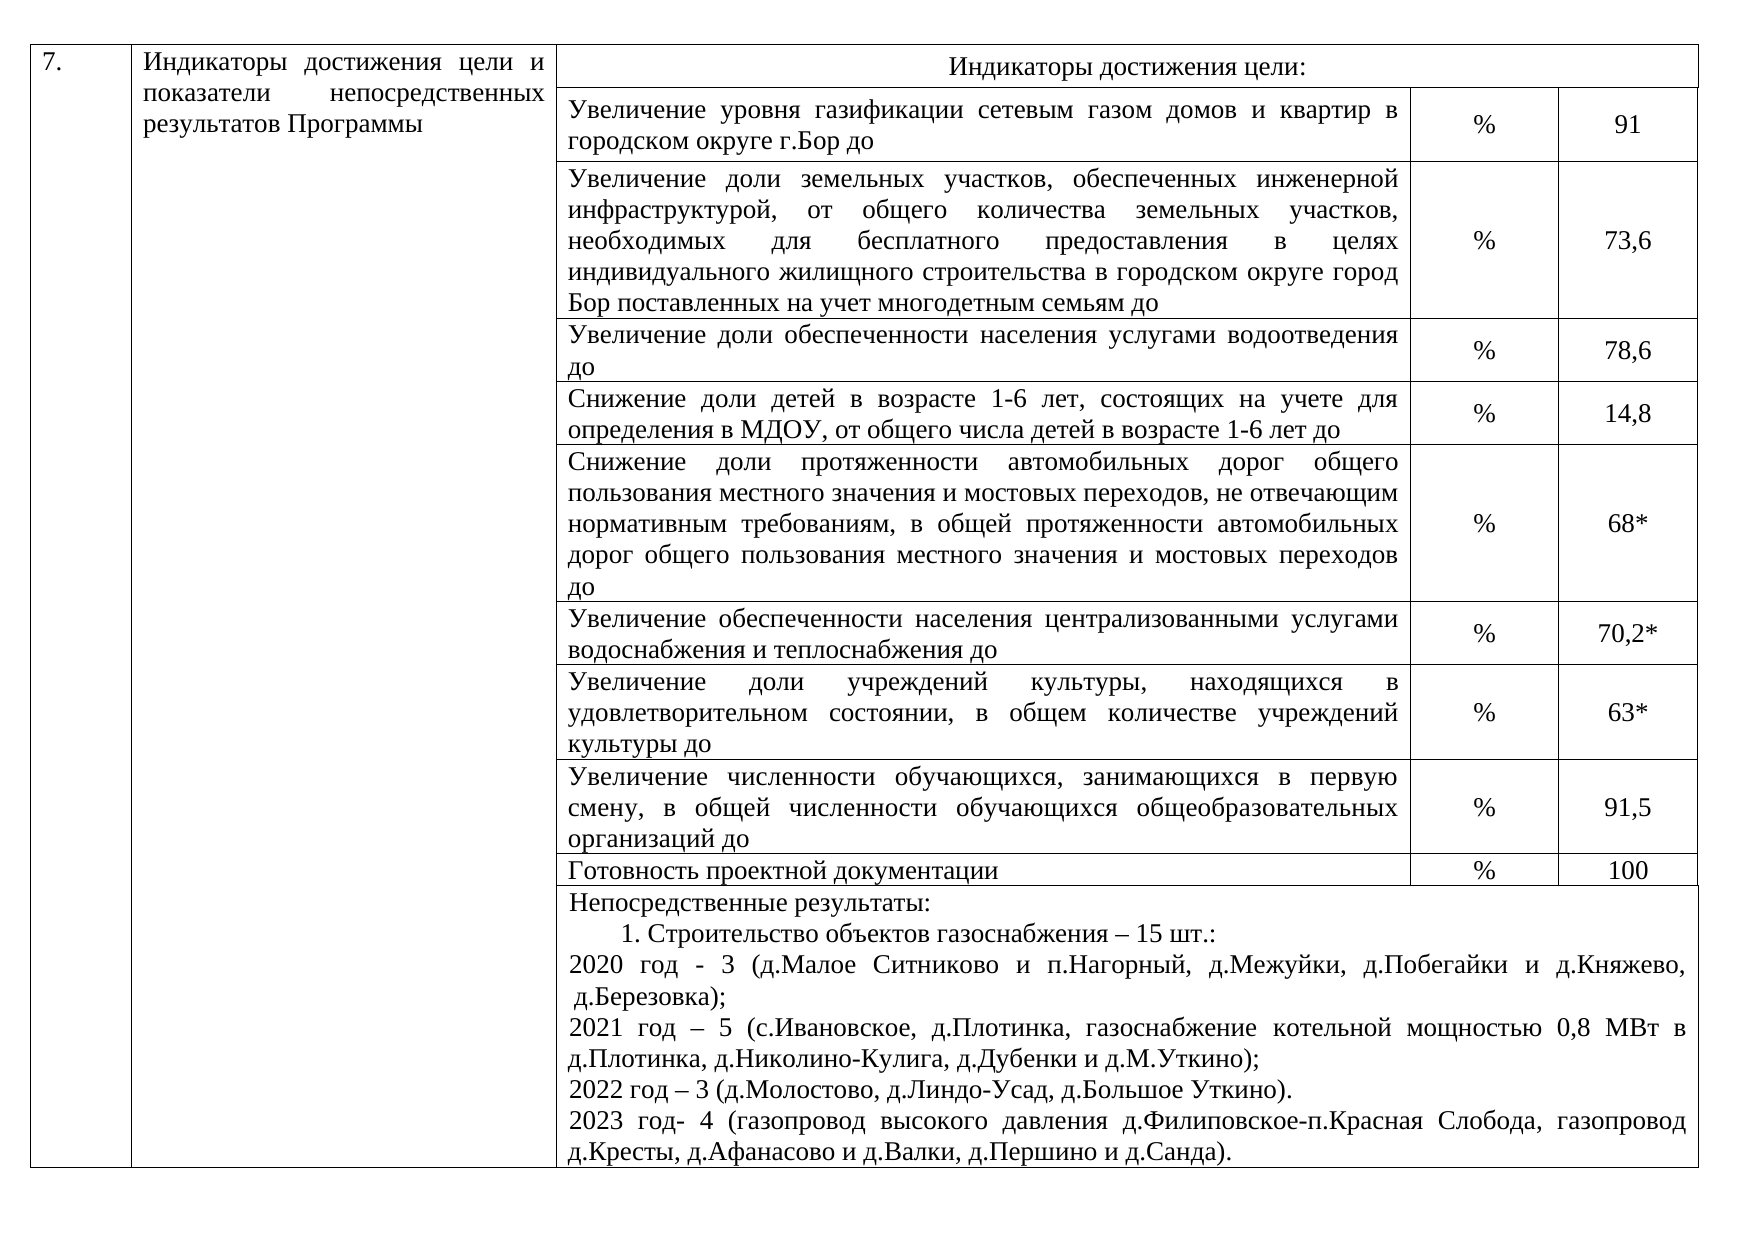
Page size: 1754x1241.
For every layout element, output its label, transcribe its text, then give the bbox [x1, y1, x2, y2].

table_cell % [1411, 665, 1558, 759]
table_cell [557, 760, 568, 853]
table_cell Снижение доли протяженности автомобильных дорог общего пользования местного значения и мостовых переходов, не отвечающим нормативным требованиям, в общей протяженности автомобильных дорог общего пользования местного значения и мостовых переходов до [557, 445, 1410, 601]
table_cell 68* [1559, 445, 1697, 601]
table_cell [557, 886, 1698, 1167]
table_cell 73,6 [1559, 162, 1697, 317]
table_cell 70,2* [1559, 602, 1697, 664]
table_cell 100 [1559, 854, 1697, 885]
table_cell 91 [1559, 88, 1697, 161]
table_cell Индикаторы достижения цели и показатели непосредственных результатов Программы [132, 45, 556, 1167]
table_cell % [1411, 854, 1558, 885]
table_cell Увеличение доли учреждений культуры, находящихся в удовлетворительном состоянии, в общем количестве учреждений культуры до [557, 665, 1410, 759]
table_cell Увеличение численности обучающихся, занимающихся в первую смену, в общей численности обучающихся общеобразовательных организаций до [750, 760, 1410, 853]
table_cell % [1411, 88, 1558, 161]
table_cell Снижение доли детей в возрасте 1-6 лет, состоящих на учете для определения в МДОУ, от общего числа детей в возрасте 1-6 лет до [557, 382, 1410, 444]
table_cell % [1411, 319, 1558, 381]
table_cell Увеличение доли земельных участков, обеспеченных инженерной инфраструктурой, от общего количества земельных участков, необходимых для бесплатного предоставления в целях индивидуального жилищного строительства в городском округе город Бор поставленных на учет многодетным семьям до [557, 162, 1410, 317]
table_cell Увеличение обеспеченности населения централизованными услугами водоснабжения и теплоснабжения до [557, 602, 1410, 664]
table_cell Готовность проектной документации [557, 854, 1410, 885]
table_cell 14,8 [1559, 382, 1697, 444]
table_cell % [1411, 602, 1558, 664]
table_cell 91,5 [1559, 760, 1697, 853]
table_cell Увеличение доли обеспеченности населения услугами водоотведения до [557, 319, 1410, 381]
table_cell Индикаторы достижения цели: [557, 45, 1698, 87]
table_cell 7. [31, 45, 131, 1167]
table_cell Увеличение уровня газификации сетевым газом домов и квартир в городском округе г.Бор до [557, 88, 1410, 161]
table_cell 63* [1559, 665, 1697, 759]
table_cell 78,6 [1559, 319, 1697, 381]
table_cell % [1411, 162, 1558, 317]
table_cell % [1411, 445, 1558, 601]
table_cell % [1411, 760, 1558, 853]
table_cell % [1411, 382, 1558, 444]
